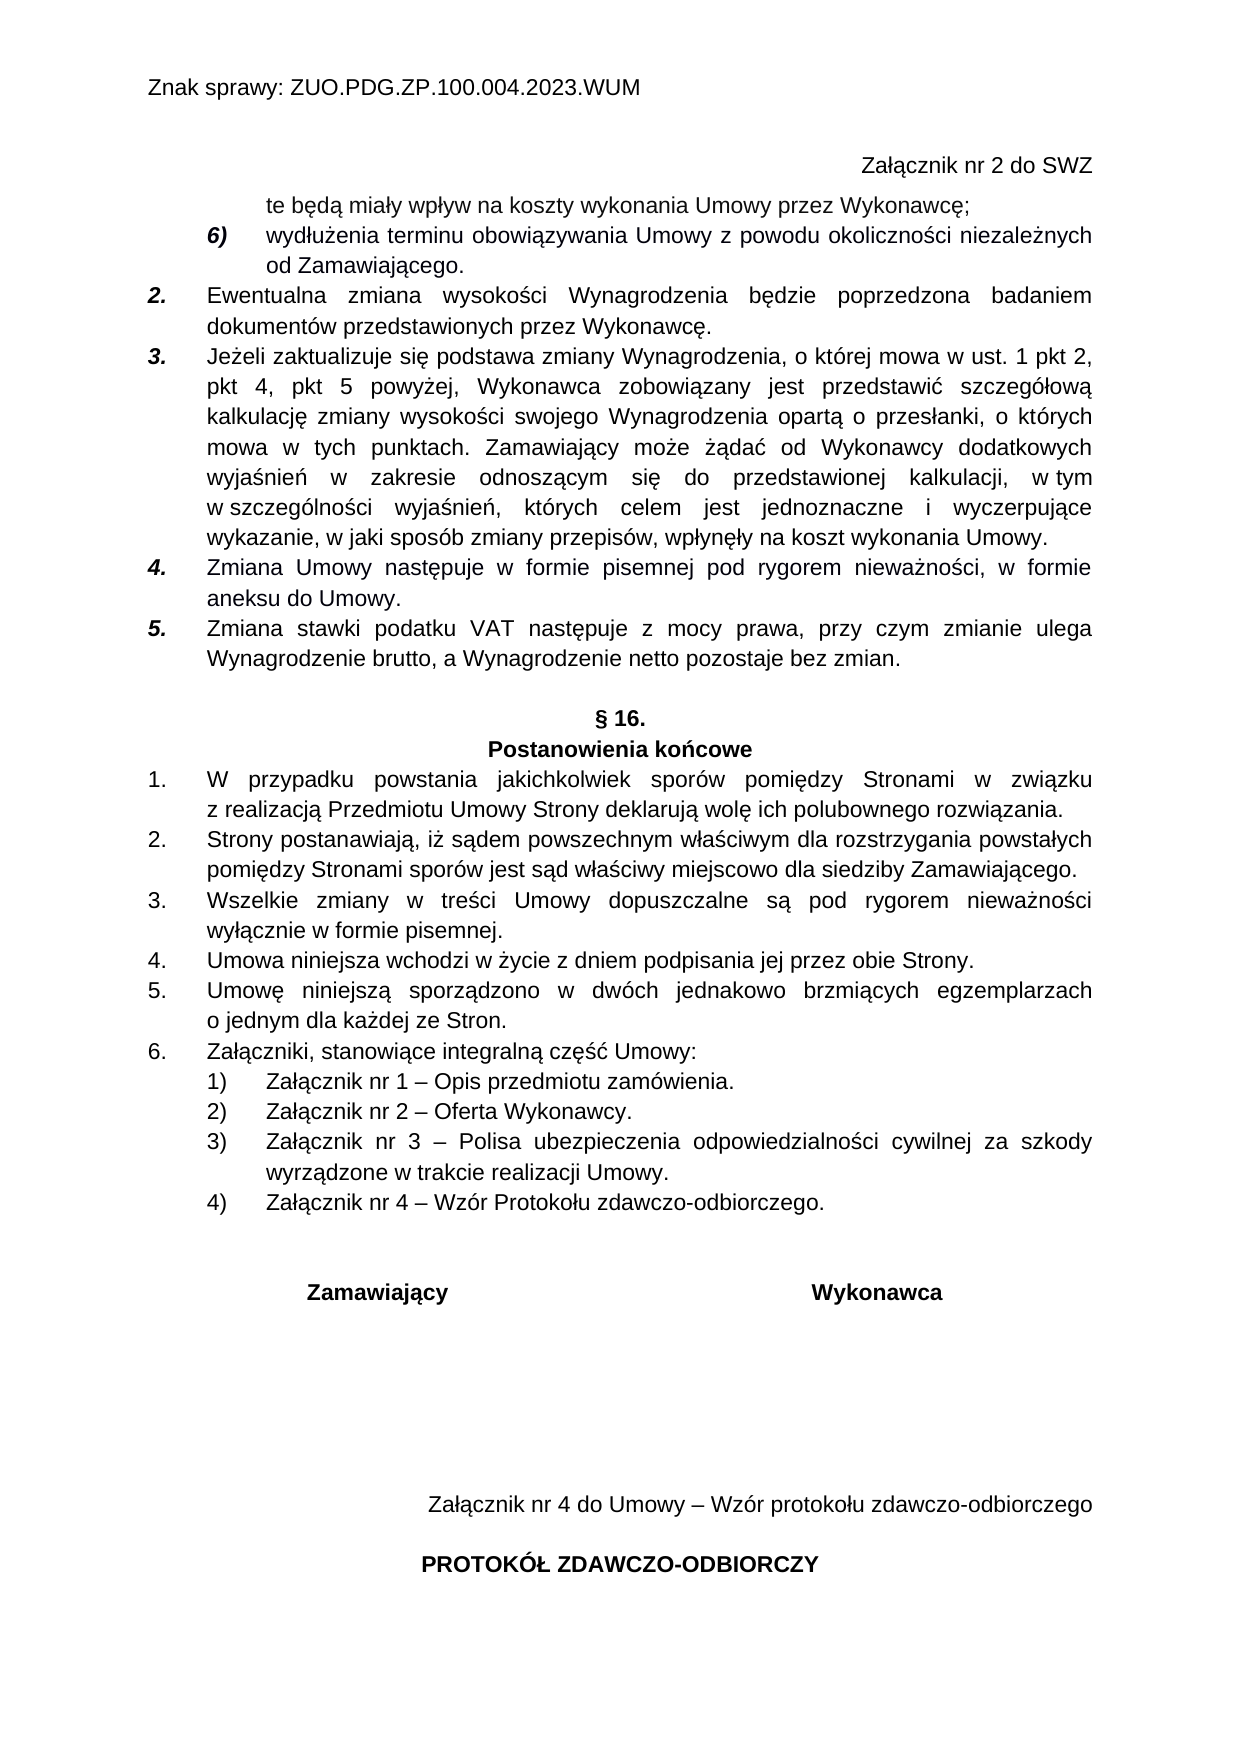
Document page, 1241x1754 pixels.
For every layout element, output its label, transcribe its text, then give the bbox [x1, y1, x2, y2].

list wydłużenia terminu obowiązywania Umowy z powodu okoliczności niezależnych od Zamawiającego. [207, 222, 1093, 278]
title PROTOKÓŁ ZDAWCZO-ODBIORCZY [148, 1551, 1093, 1577]
list Załączniki, stanowiące integralną część Umowy: [148, 1038, 1093, 1064]
list Umowę niniejszą sporządzono w dwóch jednakowo brzmiących egzemplarzach o jednym dla każdej ze Stron. [148, 977, 1093, 1034]
list Wszelkie zmiany w treści Umowy dopuszczalne są pod rygorem nieważności wyłącznie w formie pisemnej. [148, 887, 1093, 943]
list Ewentualna zmiana wysokości Wynagrodzenia będzie poprzedzona badaniem dokumentów przedstawionych przez Wykonawcę. [148, 282, 1093, 339]
list Jeżeli zaktualizuje się podstawa zmiany Wynagrodzenia, o której mowa w ust. 1 pkt 2, pkt 4, pkt 5 powyżej, Wykonawca zobowiązany jest przedstawić szczegółową kalkulację zmiany wysokości swojego Wynagrodzenia opartą o przesłanki, o których mowa w tych punktach. Zamawiający może żądać od Wykonawcy dodatkowych wyjaśnień w zakresie odnoszącym się do przedstawionej kalkulacji, w tym w szczególności wyjaśnień, których celem jest jednoznaczne i wyczerpujące wykazanie, w jaki sposób zmiany przepisów, wpłynęły na koszt wykonania Umowy. [148, 343, 1093, 550]
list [207, 192, 1093, 218]
list Strony postanawiają, iż sądem powszechnym właściwym dla rozstrzygania powstałych pomiędzy Stronami sporów jest sąd właściwy miejscowo dla siedziby Zamawiającego. [148, 826, 1093, 883]
list Załącznik nr 2 – Oferta Wykonawcy. [207, 1098, 1093, 1124]
list W przypadku powstania jakichkolwiek sporów pomiędzy Stronami w związku z realizacją Przedmiotu Umowy Strony deklarują wolę ich polubownego rozwiązania. [148, 766, 1093, 822]
list Zamawiający Wykonawca [148, 1279, 1085, 1306]
list Zmiana Umowy następuje w formie pisemnej pod rygorem nieważności, w formie aneksu do Umowy. [148, 554, 1093, 611]
text Postanowienia końcowe [148, 736, 1093, 762]
text Załącznik nr 4 do Umowy – Wzór protokołu zdawczo-odbiorczego [148, 1491, 1093, 1517]
list Załącznik nr 3 – Polisa ubezpieczenia odpowiedzialności cywilnej za szkody wyrządzone w trakcie realizacji Umowy. [207, 1128, 1093, 1185]
list Załącznik nr 1 – Opis przedmiotu zamówienia. [207, 1068, 1093, 1094]
text § 16. [148, 705, 1093, 732]
list Zmiana stawki podatku VAT następuje z mocy prawa, przy czym zmianie ulega Wynagrodzenie brutto, a Wynagrodzenie netto pozostaje bez zmian. [148, 615, 1093, 671]
list Załącznik nr 4 – Wzór Protokołu zdawczo-odbiorczego. [207, 1189, 1093, 1215]
list Umowa niniejsza wchodzi w życie z dniem podpisania jej przez obie Strony. [148, 947, 1093, 973]
